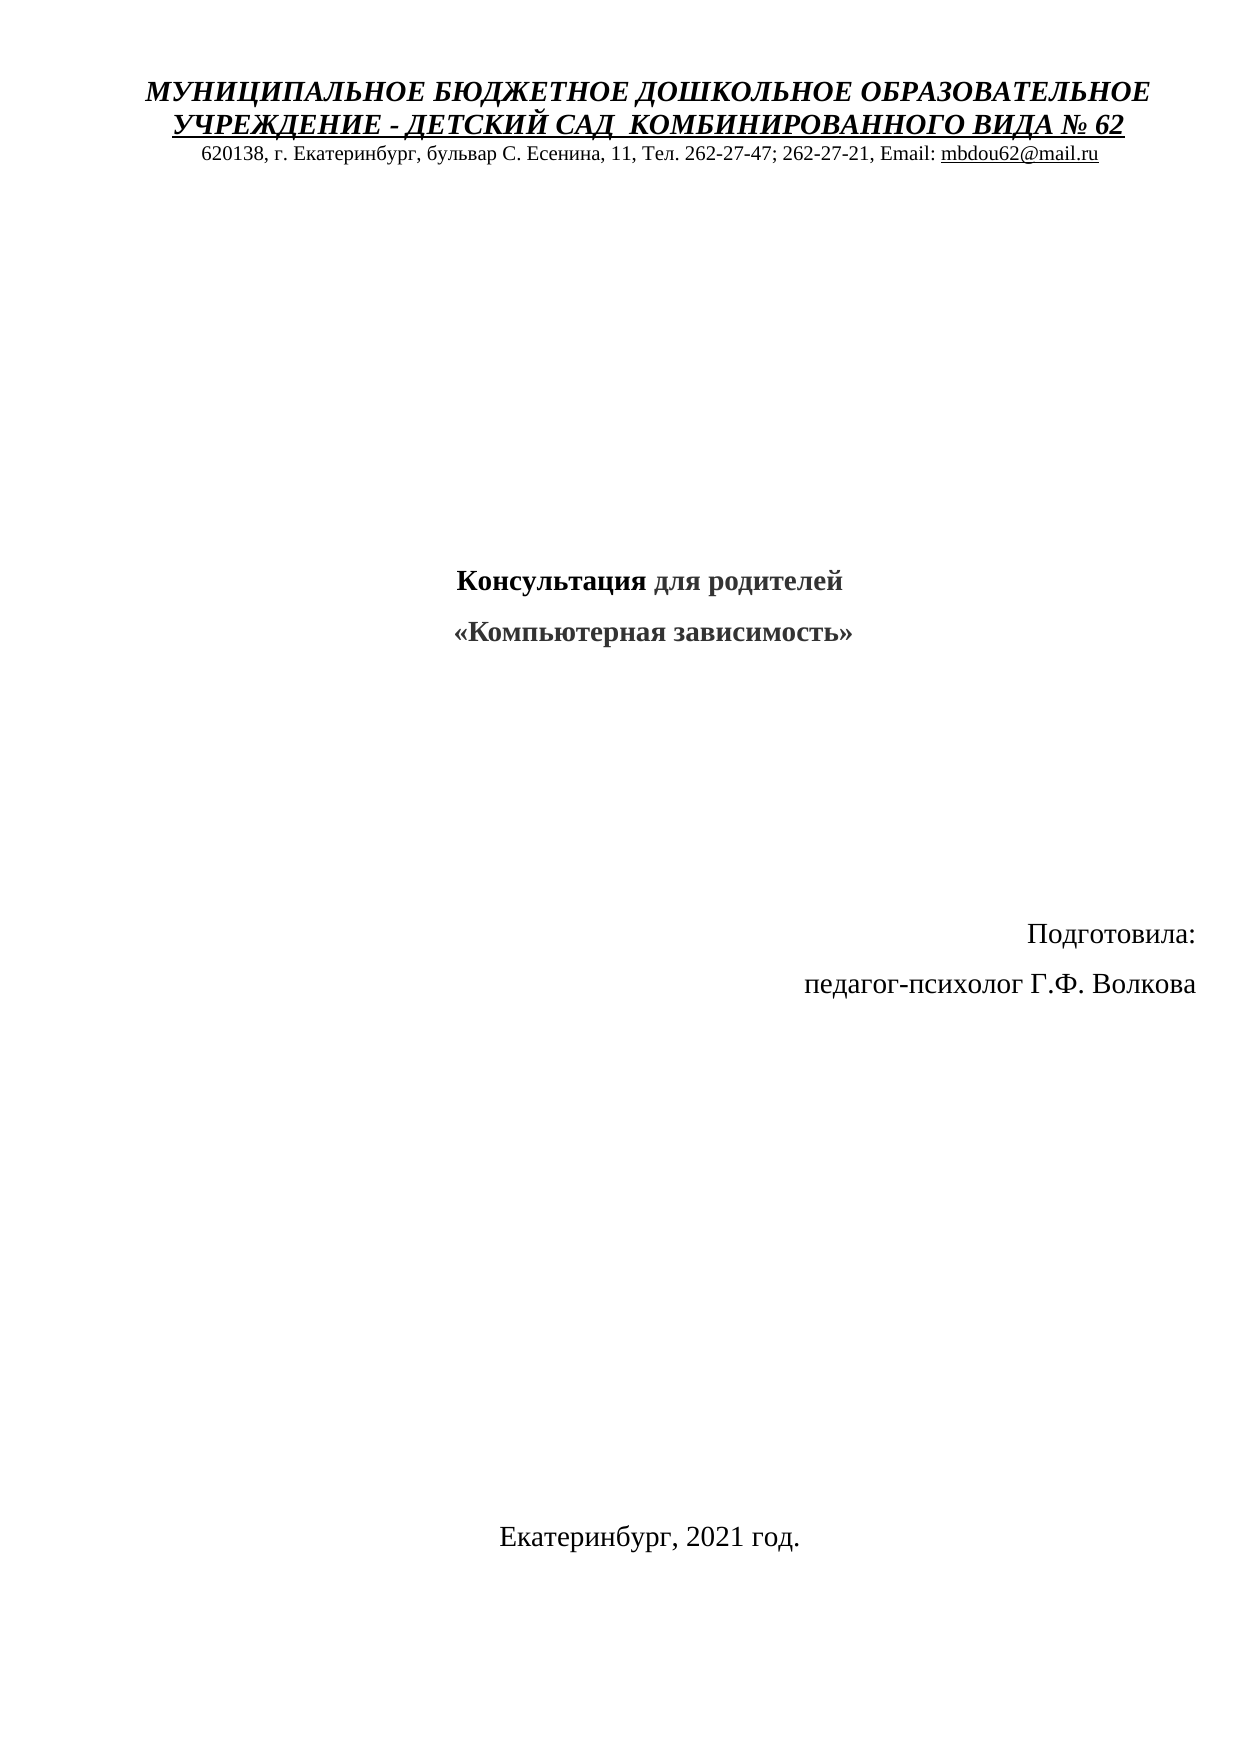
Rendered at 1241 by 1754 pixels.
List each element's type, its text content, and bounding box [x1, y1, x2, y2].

text Екатеринбург, 2021 год. [103, 1519, 1196, 1553]
text Подготовила: [103, 916, 1196, 949]
text Консультация для родителей [103, 563, 1196, 597]
text педагог-психолог Г.Ф. Волкова [103, 966, 1196, 999]
text «Компьютерная зависимость» [103, 614, 1196, 647]
text МУНИЦИПАЛЬНОЕ БЮДЖЕТНОЕ ДОШКОЛЬНОЕ ОБРАЗОВАТЕЛЬНОЕ УЧРЕЖДЕНИЕ - ДЕТСКИЙ САД КОМБИНИРОВАННОГО ВИДА № 62 [103, 74, 1196, 141]
text 620138, г. Екатеринбург, бульвар С. Есенина, 11, Тел. 262-27-47; 262-27-21, Email: mbdou62@mail.ru [103, 141, 1196, 165]
